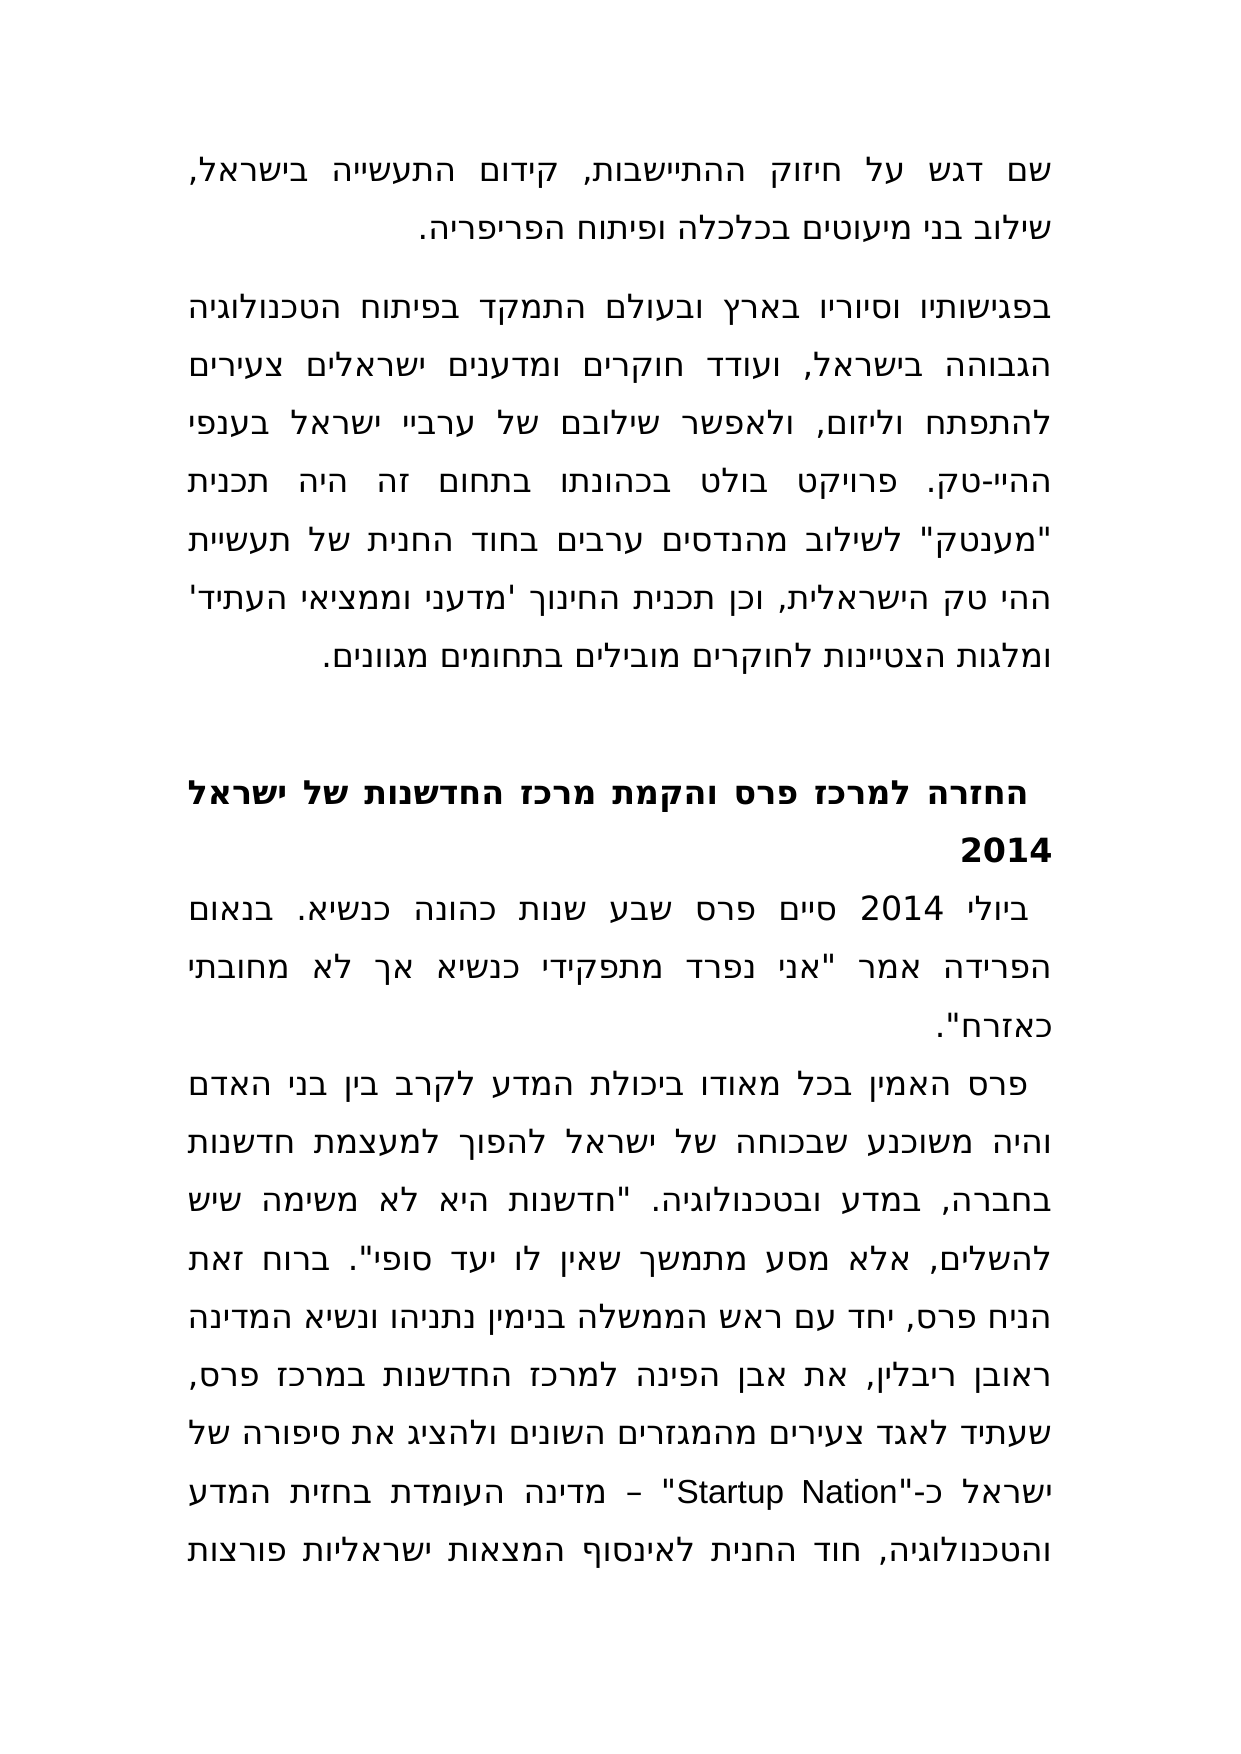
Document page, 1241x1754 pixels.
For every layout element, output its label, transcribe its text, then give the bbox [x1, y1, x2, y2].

text בפגישותיו וסיוריו בארץ ובעולם התמקד בפיתוח הטכנולוגיה הגבוהה בישראל, ועודד חוקרים ומדענים ישראלים צעירים להתפתח וליזום, ולאפשר שילובם של ערביי ישראל בענפי ההיי-טק. פרויקט בולט בכהונתו בתחום זה היה תכנית "מענטק" לשילוב מהנדסים ערבים בחוד החנית של תעשיית ההי טק הישראלית, וכן תכנית החינוך 'מדעני וממציאי העתיד' ומלגות הצטיינות לחוקרים מובילים בתחומים מגוונים. [187, 287, 1053, 676]
text החזרה למרכז פרס והקמת מרכז החדשנות של ישראל 2014 [187, 773, 1053, 870]
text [187, 150, 1053, 247]
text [187, 1064, 1053, 1569]
text ביולי 2014 סיים פרס שבע שנות כהונה כנשיא. בנאום הפרידה אמר "אני נפרד מתפקידי כנשיא אך לא מחובתי כאזרח". [187, 890, 1053, 1045]
